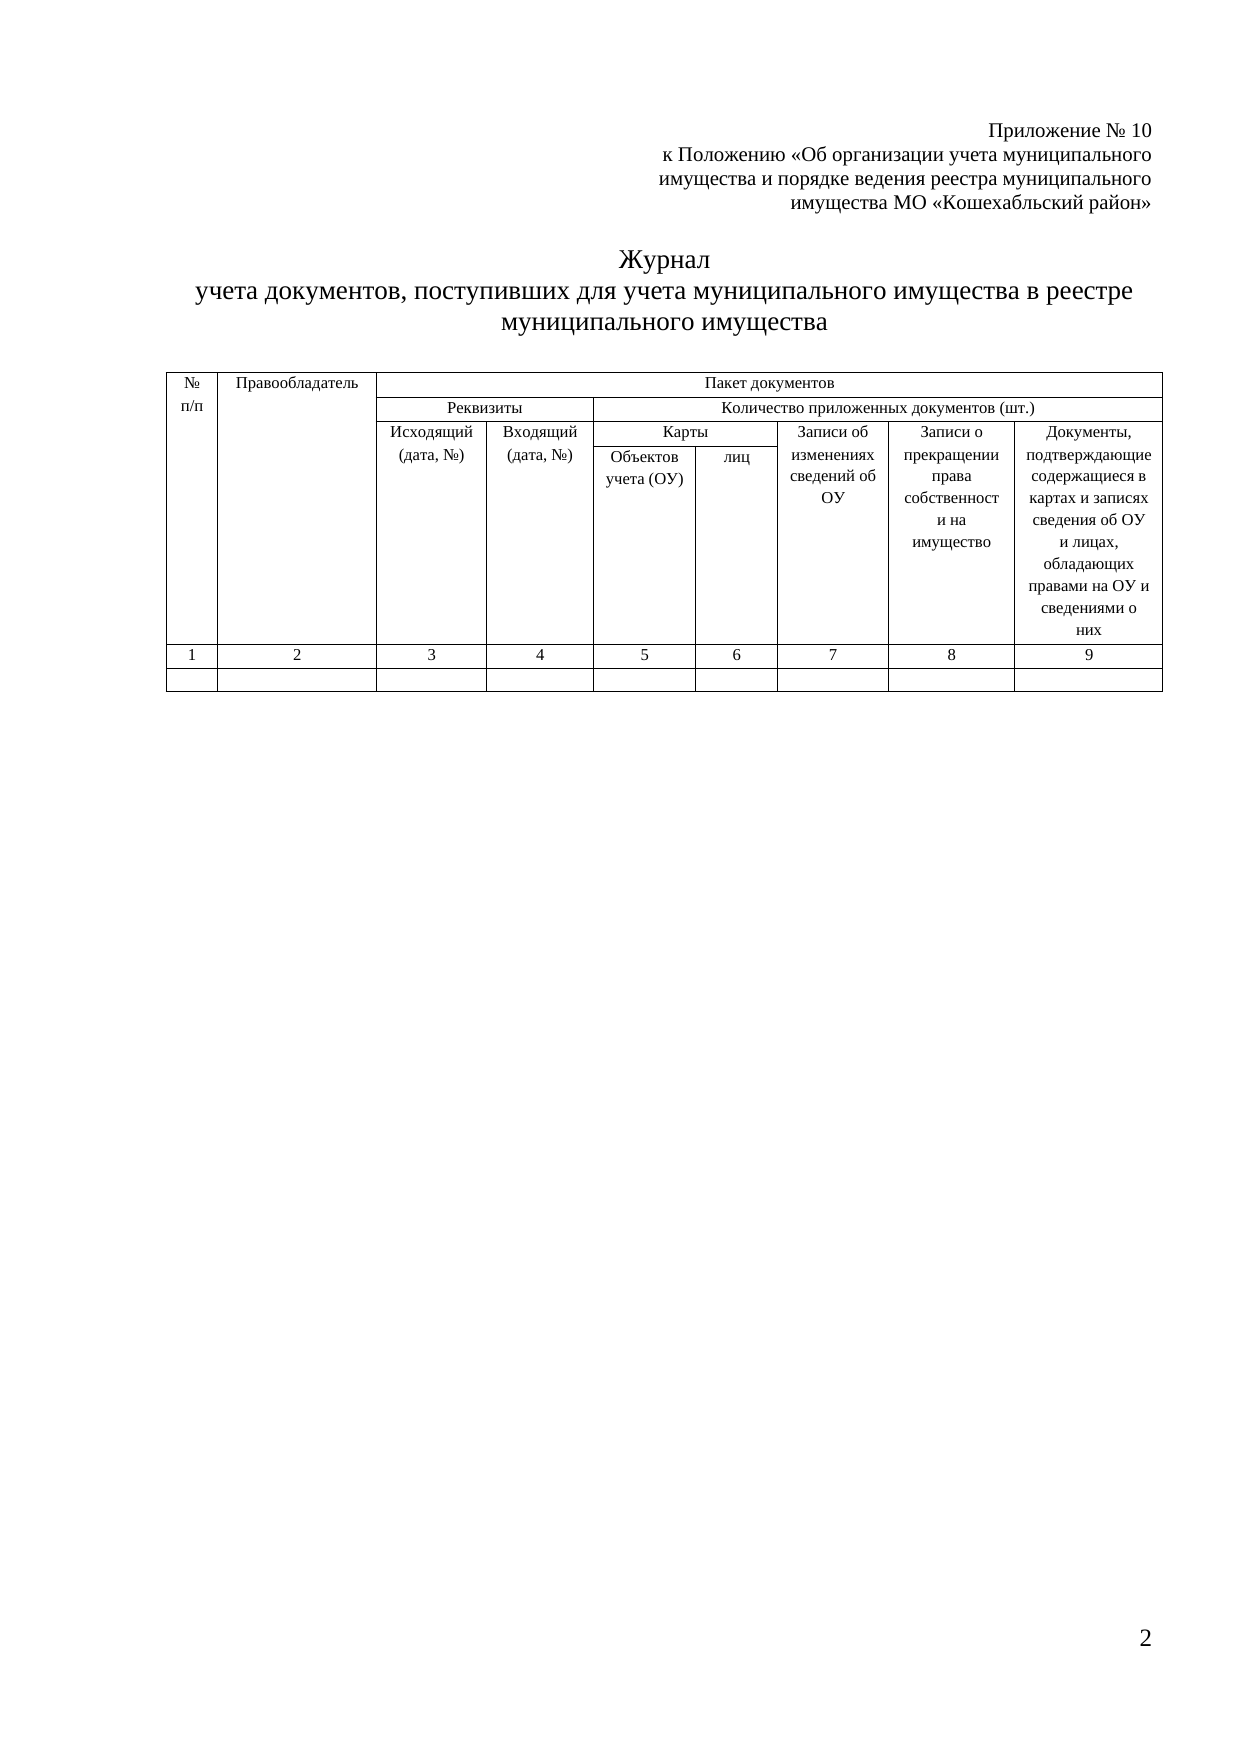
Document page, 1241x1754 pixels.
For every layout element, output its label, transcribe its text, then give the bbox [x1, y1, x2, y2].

text имущества и порядке ведения реестра муниципального [177, 166, 1152, 190]
table_cell 3 [377, 645, 486, 668]
text к Положению «Об организации учета муниципального [177, 142, 1152, 166]
table_header Правообладатель [218, 373, 376, 643]
table_cell 5 [594, 645, 695, 668]
table_cell [696, 669, 777, 691]
table_cell Объектов учета (ОУ) [594, 447, 695, 643]
table_cell [594, 669, 695, 691]
table_cell [889, 669, 1014, 691]
table_cell 4 [487, 645, 593, 668]
table_cell 1 [167, 645, 217, 668]
table_cell [1015, 669, 1162, 691]
text учета документов, поступивших для учета муниципального имущества в реестре муниципального имущества [177, 274, 1152, 337]
text Приложение № 10 [709, 118, 1152, 142]
table_cell Карты [594, 422, 777, 446]
text имущества МО «Кошехабльский район» [177, 190, 1152, 214]
table_cell Документы, подтверждающие содержащиеся в картах и записях сведения об ОУ и лицах, обладающих правами на ОУ и сведениями о них [1015, 422, 1162, 643]
table_cell 7 [778, 645, 888, 668]
table_cell Реквизиты [377, 398, 593, 421]
table_cell Записи об изменениях сведений об ОУ [778, 422, 888, 643]
table_cell Входящий (дата, №) [487, 422, 593, 643]
table_cell лиц [696, 447, 777, 643]
table_cell 2 [218, 645, 376, 668]
table_cell [778, 669, 888, 691]
table_cell Исходящий (дата, №) [377, 422, 486, 643]
table_cell [377, 669, 486, 691]
table_cell Записи о прекращении права собственности на имущество [889, 422, 1014, 643]
table_cell [218, 669, 376, 691]
table_cell Количество приложенных документов (шт.) [594, 398, 1162, 421]
table_header Пакет документов [377, 373, 1162, 397]
table_cell 6 [696, 645, 777, 668]
table_cell [167, 669, 217, 691]
table_header № п/п [167, 373, 217, 643]
text Журнал [177, 243, 1152, 274]
table_cell 9 [1015, 645, 1162, 668]
table_cell 8 [889, 645, 1014, 668]
table_cell [487, 669, 593, 691]
